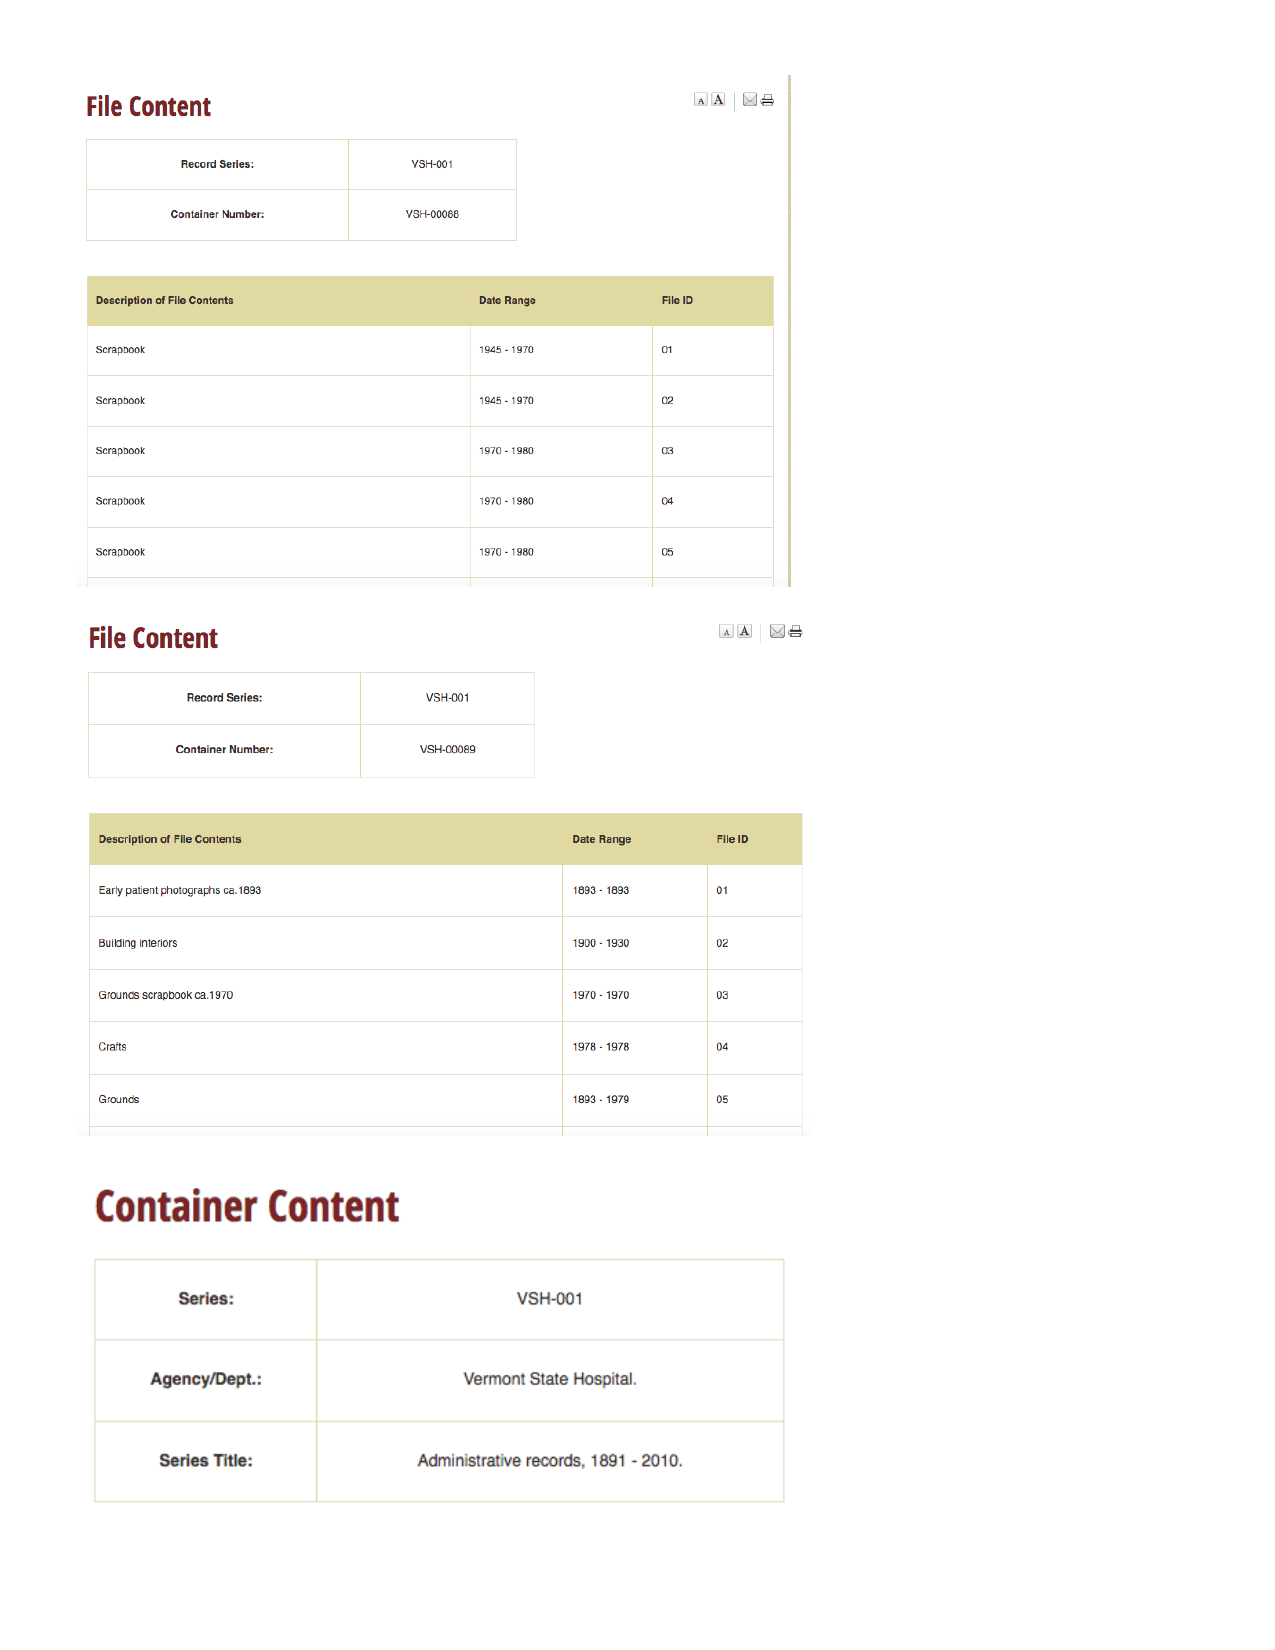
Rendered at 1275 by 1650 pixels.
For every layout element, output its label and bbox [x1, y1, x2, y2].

picture [75, 1166, 804, 1515]
picture [75, 75, 791, 587]
picture [75, 616, 811, 1136]
